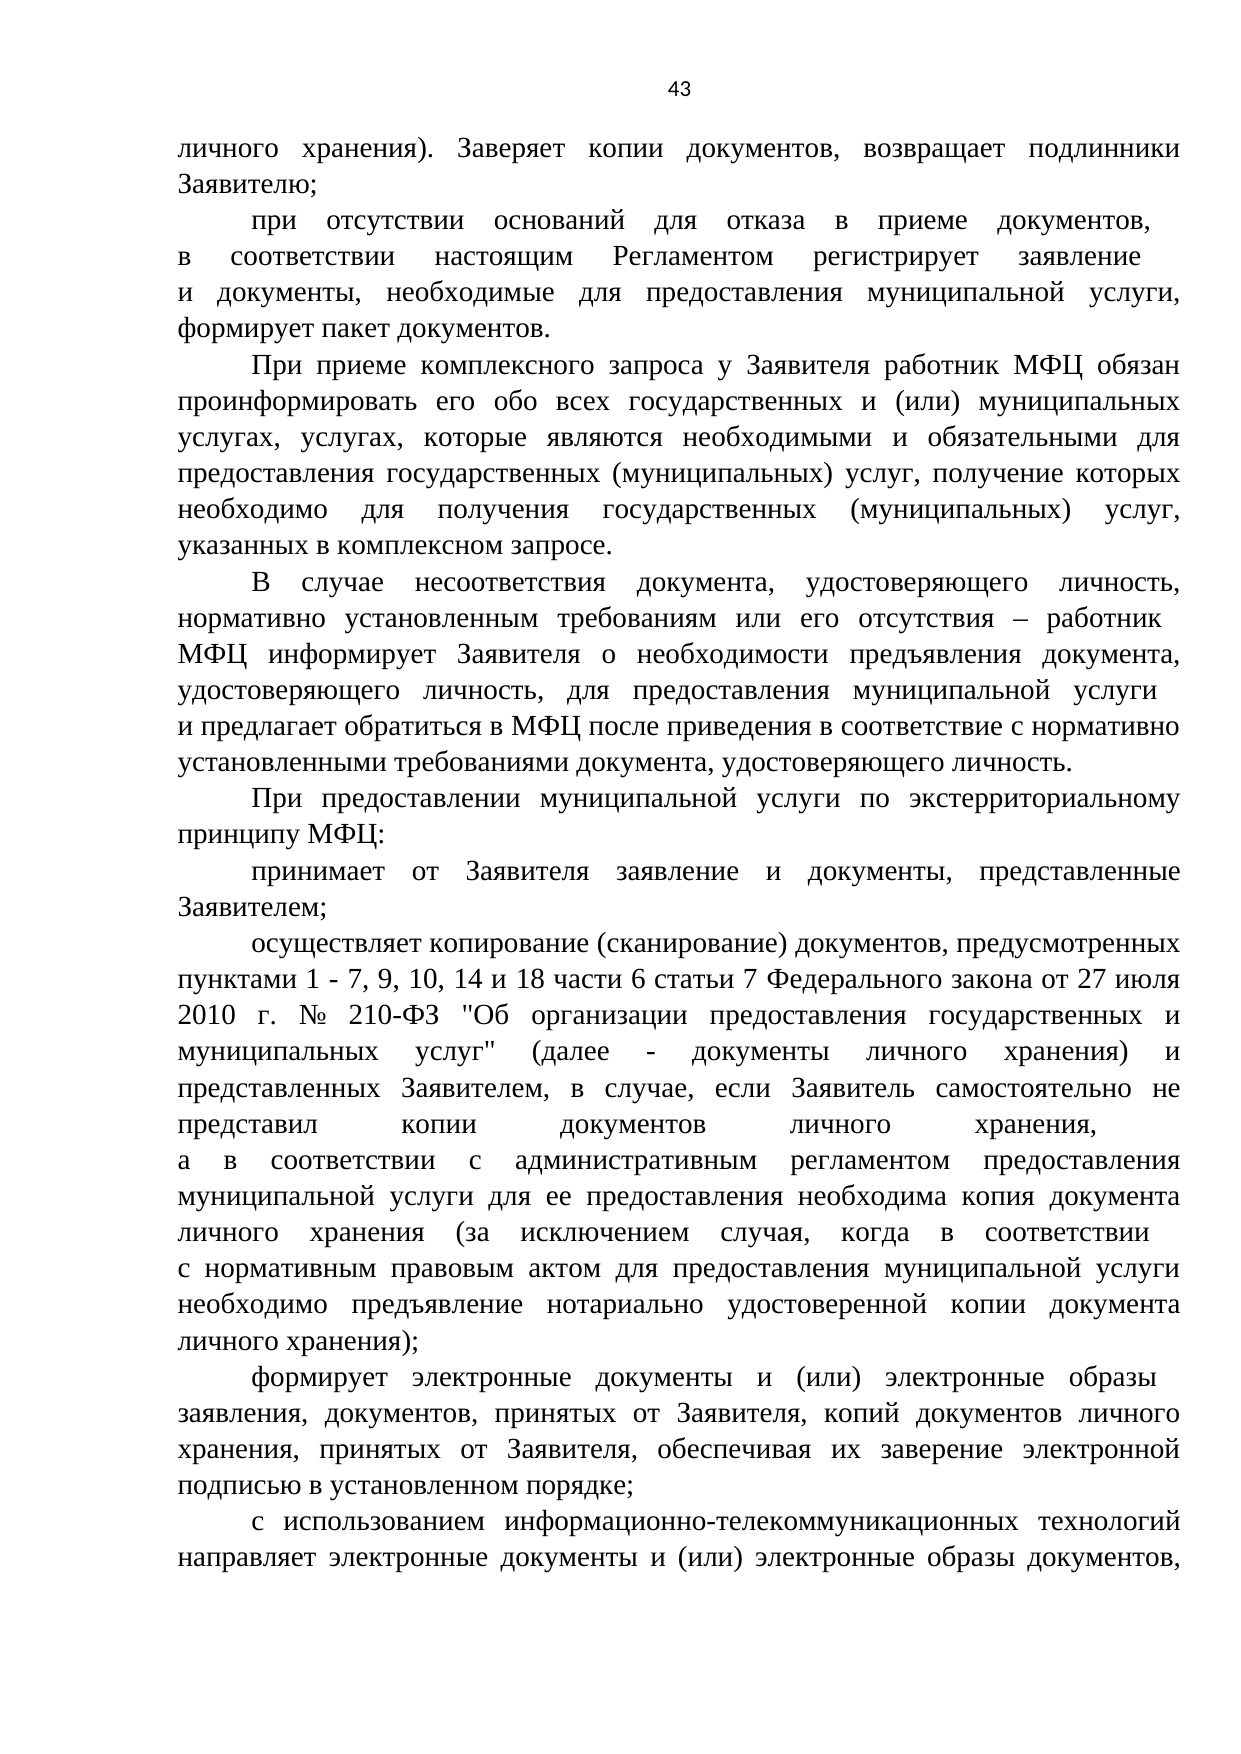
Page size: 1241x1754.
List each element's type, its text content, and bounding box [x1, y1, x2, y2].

text при отсутствии оснований для отказа в приеме документов, в соответствии настоящим Регламентом регистрирует заявление и документы, необходимые для предоставления муниципальной услуги, формирует пакет документов. [177, 202, 1181, 344]
text При приеме комплексного запроса у Заявителя работник МФЦ обязан проинформировать его обо всех государственных и (или) муниципальных услугах, услугах, которые являются необходимыми и обязательными для предоставления государственных (муниципальных) услуг, получение которых необходимо для получения государственных (муниципальных) услуг, указанных в комплексном запросе. [177, 347, 1181, 561]
text При предоставлении муниципальной услуги по экстерриториальному принципу МФЦ: [177, 781, 1181, 850]
text В случае несоответствия документа, удостоверяющего личность, нормативно установленным требованиям или его отсутствия – работник МФЦ информирует Заявителя о необходимости предъявления документа, удостоверяющего личность, для предоставления муниципальной услуги и предлагает обратиться в МФЦ после приведения в соответствие с нормативно установленными требованиями документа, удостоверяющего личность. [177, 564, 1181, 778]
text осуществляет копирование (сканирование) документов, предусмотренных пунктами 1 - 7, 9, 10, 14 и 18 части 6 статьи 7 Федерального закона от 27 июля 2010 г. № 210-ФЗ "Об организации предоставления государственных и муниципальных услуг" (далее - документы личного хранения) и представленных Заявителем, в случае, если Заявитель самостоятельно не представил копии документов личного хранения, а в соответствии с административным регламентом предоставления муниципальной услуги для ее предоставления необходима копия документа личного хранения (за исключением случая, когда в соответствии с нормативным правовым актом для предоставления муниципальной услуги необходимо предъявление нотариально удостоверенной копии документа личного хранения); [177, 925, 1181, 1356]
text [177, 130, 1181, 199]
text формирует электронные документы и (или) электронные образы заявления, документов, принятых от Заявителя, копий документов личного хранения, принятых от Заявителя, обеспечивая их заверение электронной подписью в установленном порядке; [177, 1359, 1181, 1501]
text принимает от Заявителя заявление и документы, представленные Заявителем; [177, 853, 1181, 922]
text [177, 1503, 1181, 1573]
